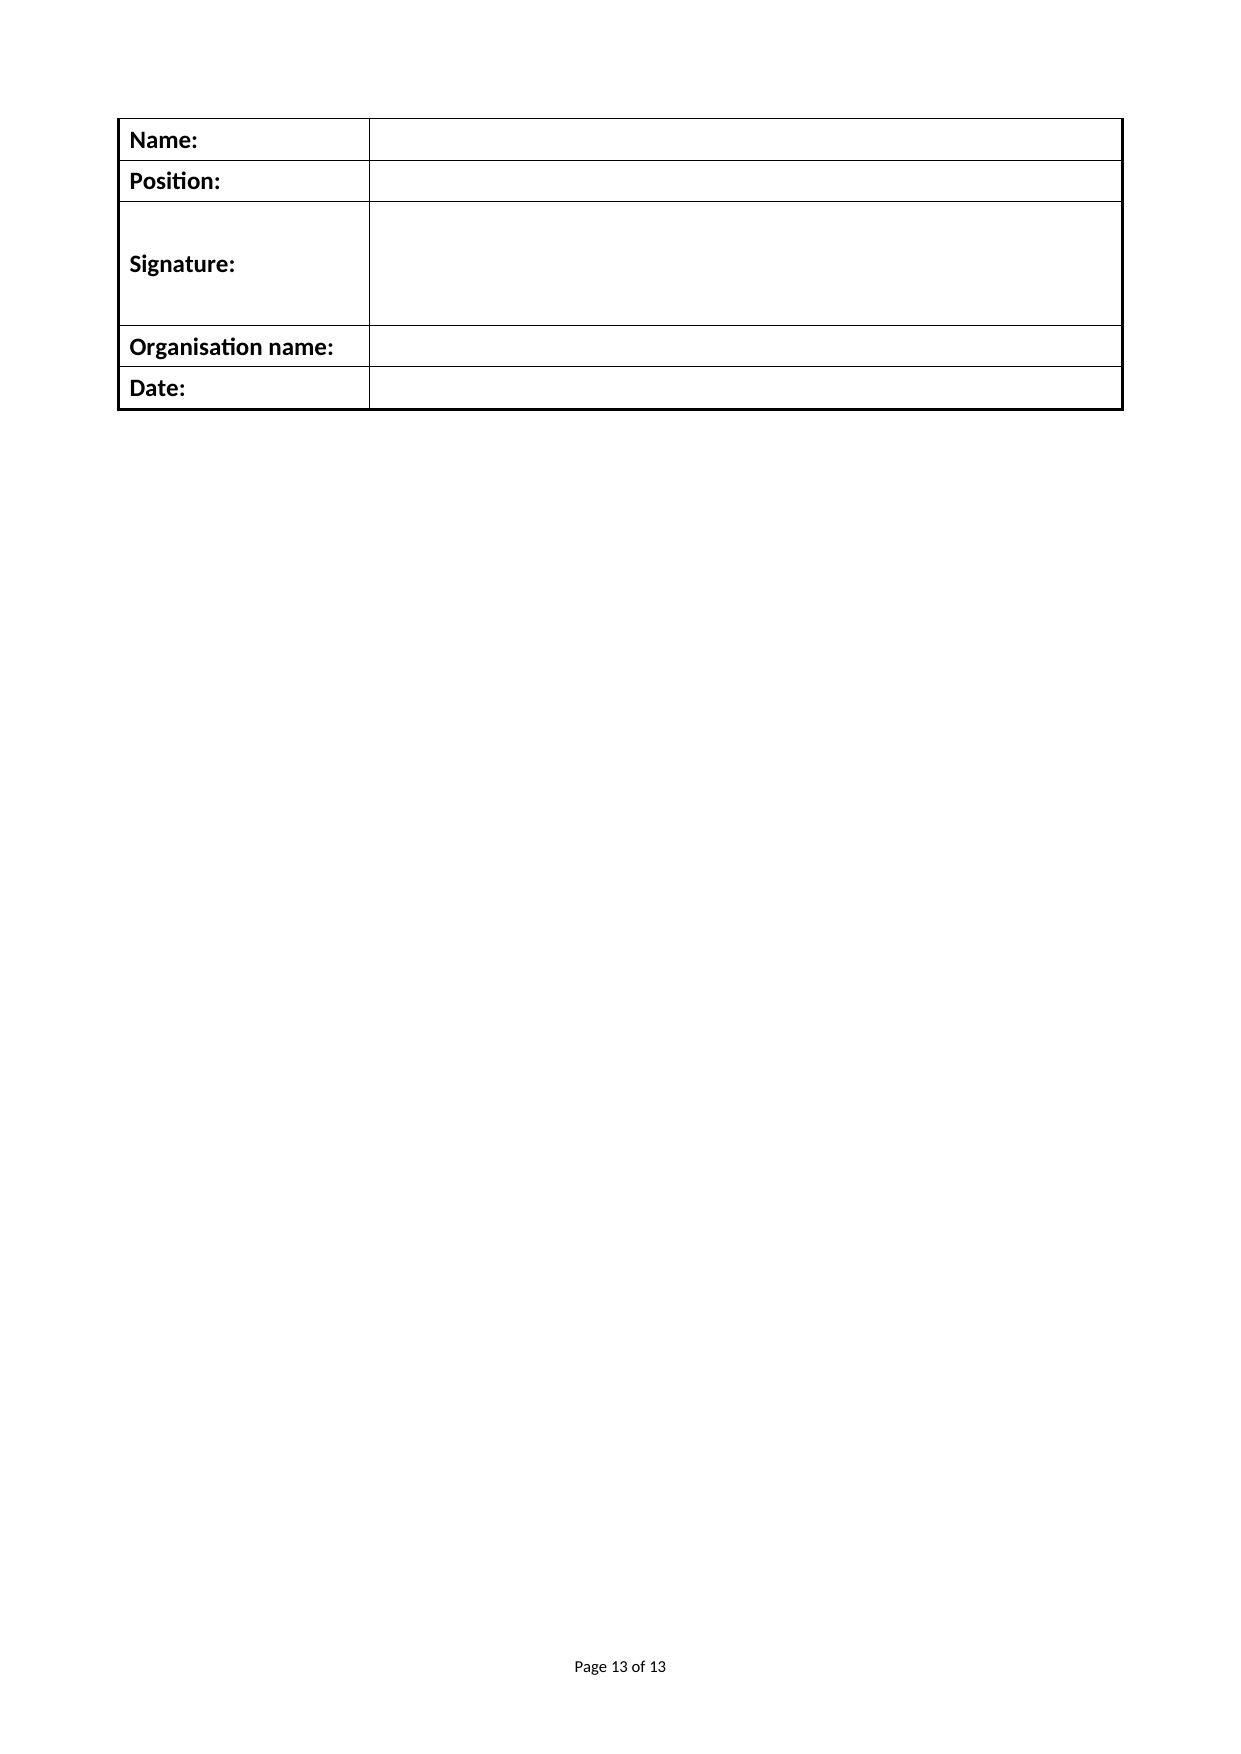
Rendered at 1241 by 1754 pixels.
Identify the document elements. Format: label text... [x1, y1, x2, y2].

table_cell [370, 202, 1121, 325]
table_cell Organisation name: [120, 326, 369, 366]
table_cell Signature: [120, 202, 369, 325]
table_cell Date: [120, 367, 369, 408]
table_cell [370, 161, 1121, 201]
table_cell Position: [120, 161, 369, 201]
table_cell [370, 326, 1121, 366]
table_cell [370, 367, 1121, 408]
table_cell [370, 119, 1121, 159]
table_cell Name: [120, 119, 369, 159]
